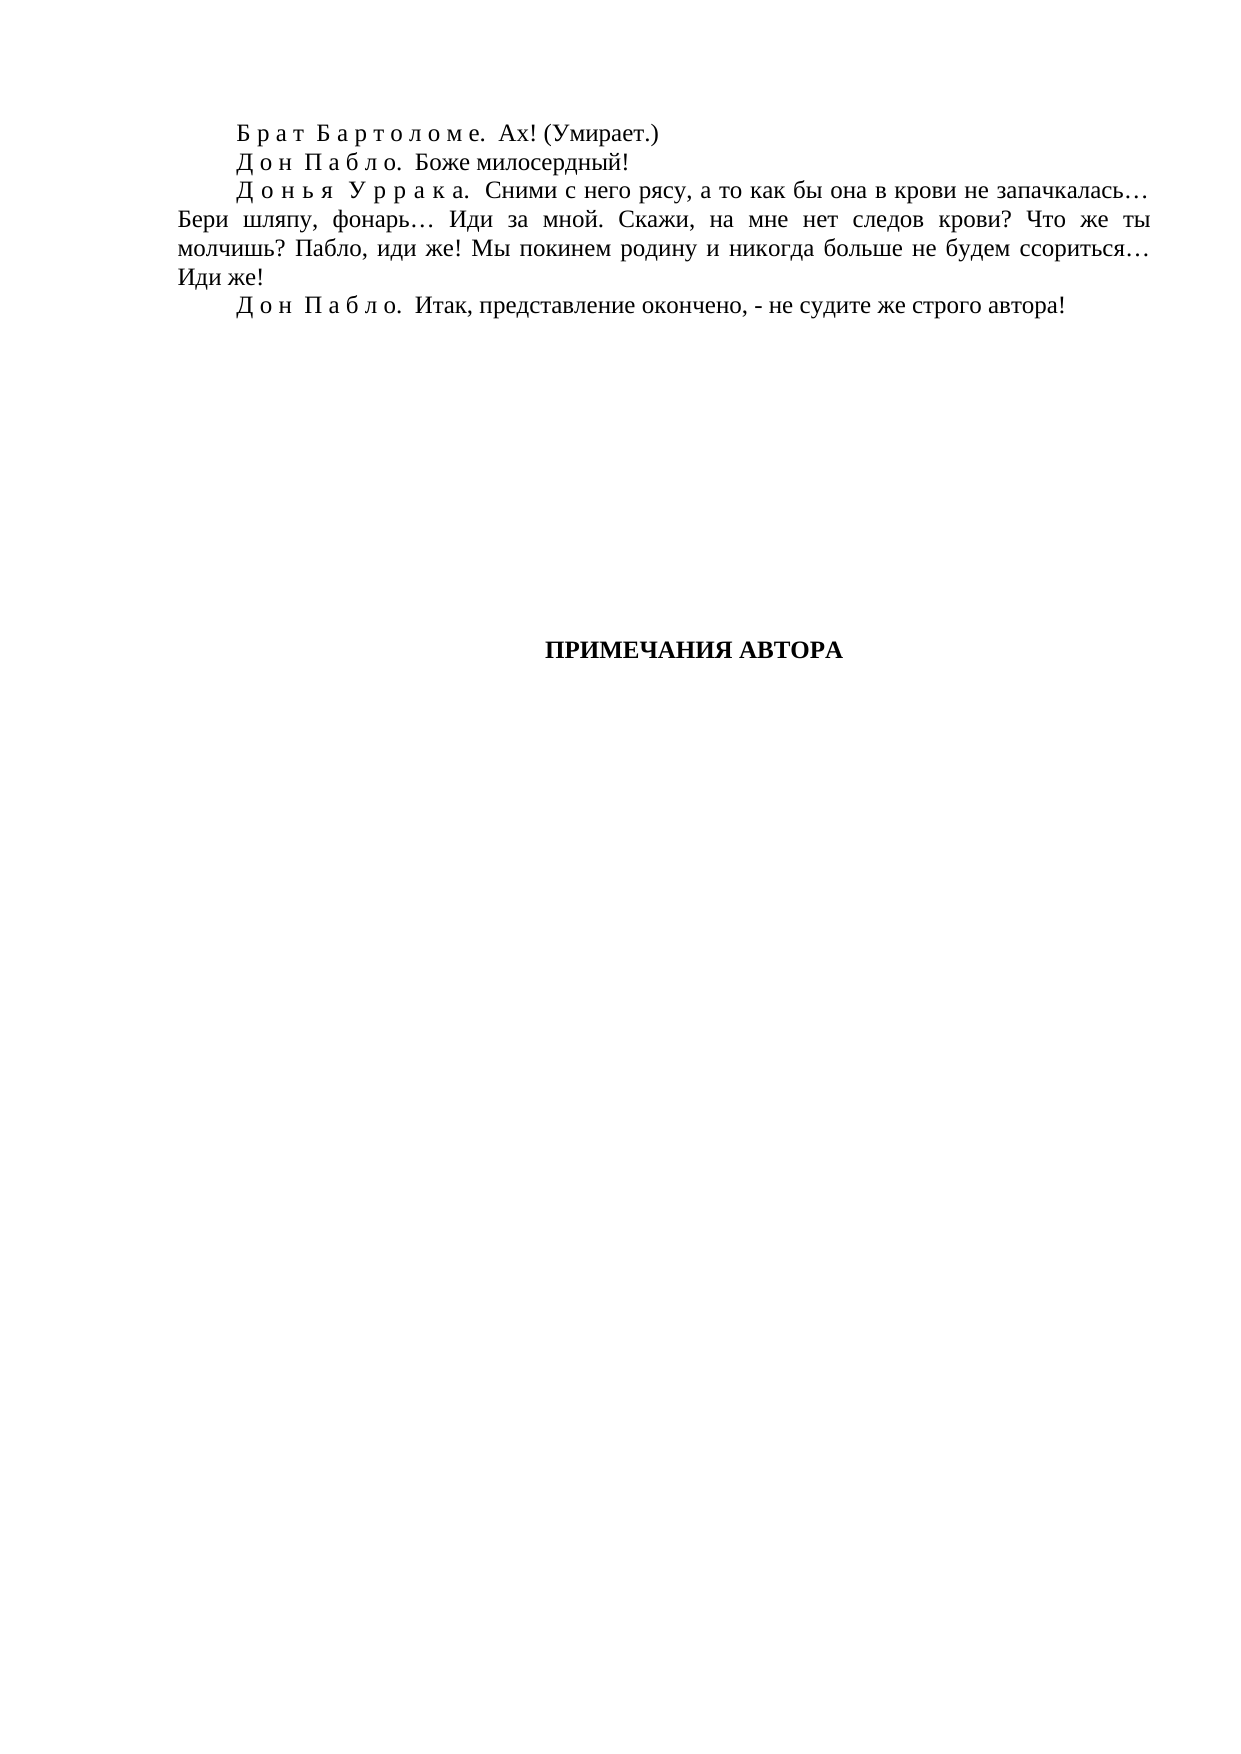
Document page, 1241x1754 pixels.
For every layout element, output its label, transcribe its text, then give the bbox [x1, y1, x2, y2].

text ПРИМЕЧАНИЯ АВТОРА [177, 636, 1152, 664]
text Д о н ь я У р р а к а. Сними с него рясу, а то как бы она в крови не запачкалась… Бери шляпу, фонарь… Иди за мной. Скажи, на мне нет следов крови? Что же ты молчишь? Пабло, иди же! Мы покинем родину и никогда больше не будем ссориться… Иди же! [177, 176, 1152, 291]
text Д о н П а б л о. Боже милосердный! [177, 147, 1152, 176]
text Д о н П а б л о. Итак, представление окончено, - не судите же строго автора! [177, 291, 1152, 319]
text Б р а т Б а р т о л о м е. Ах! (Умирает.) [177, 118, 1152, 147]
